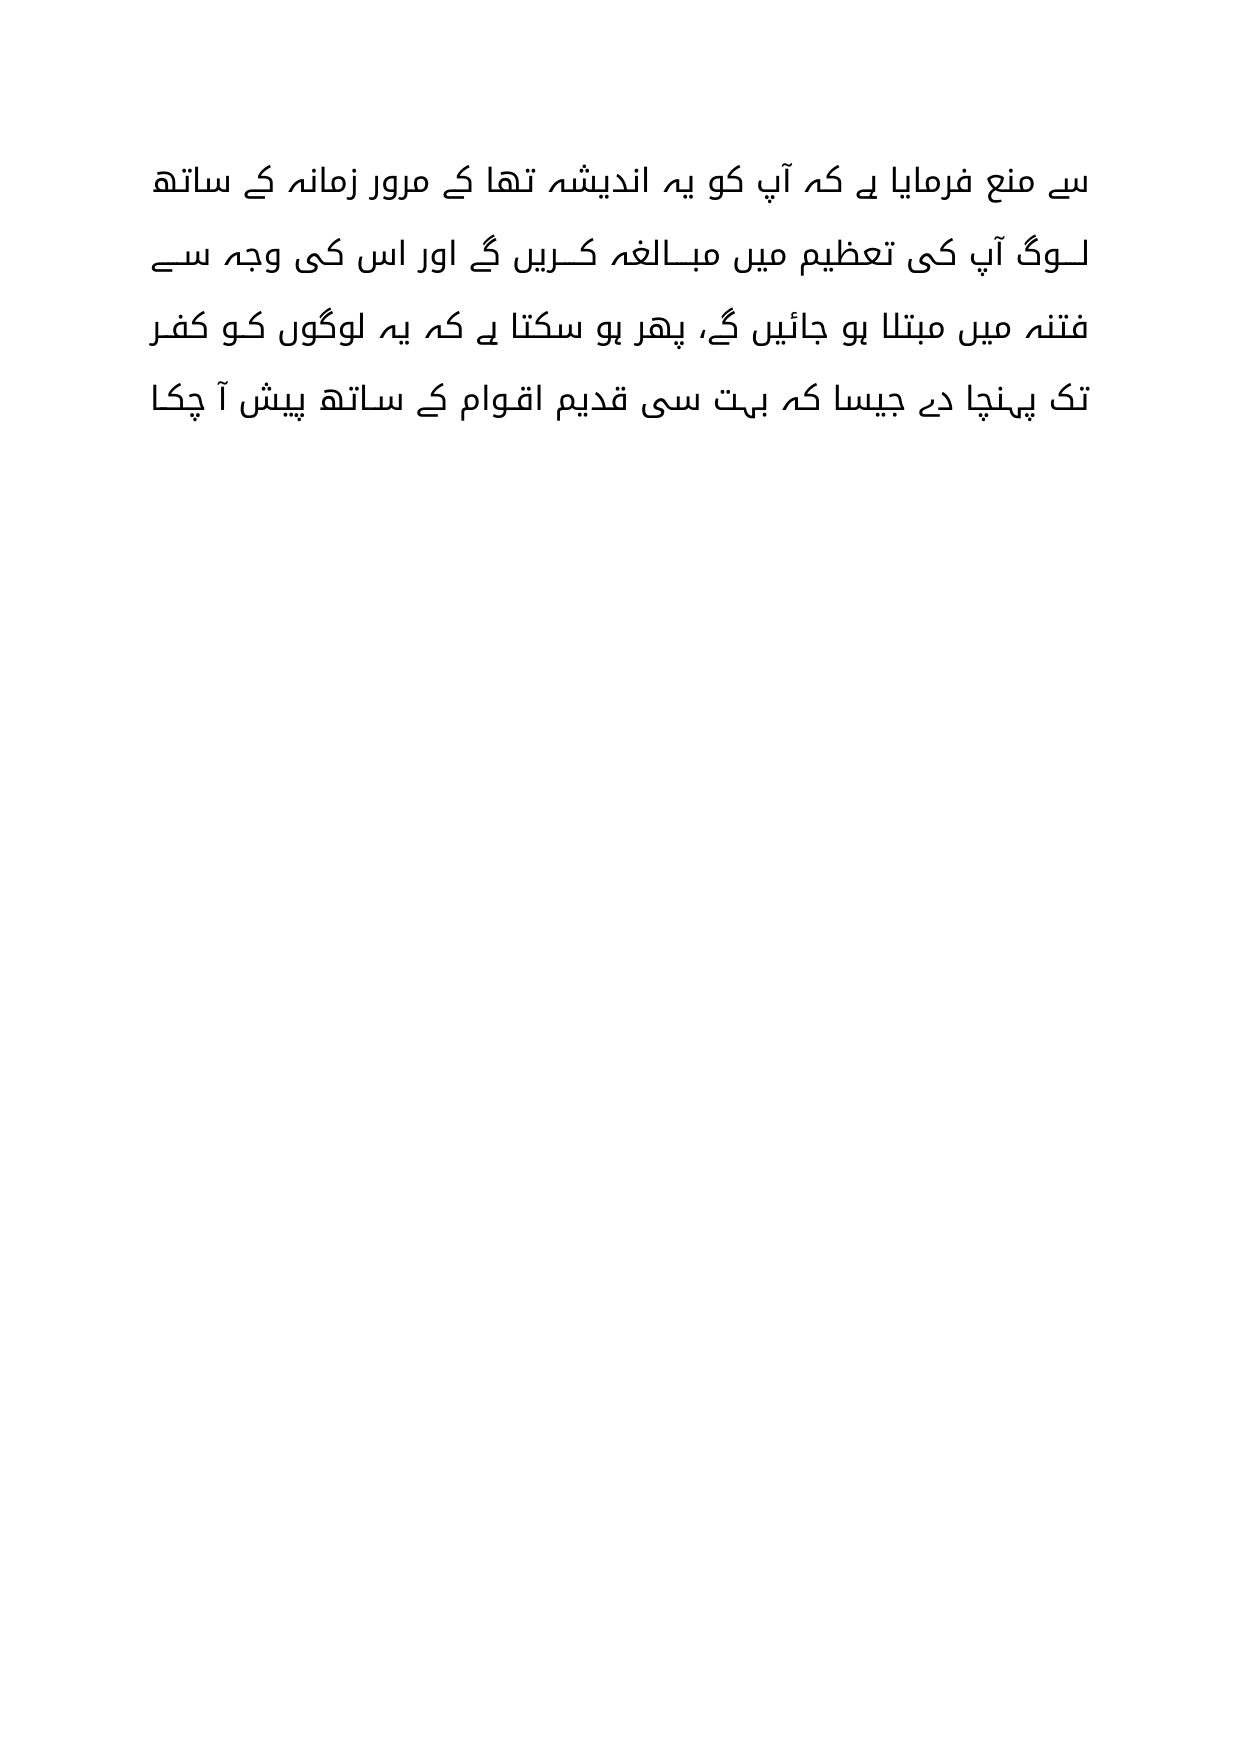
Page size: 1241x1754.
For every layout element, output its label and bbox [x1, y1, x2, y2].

text [150, 150, 1090, 431]
